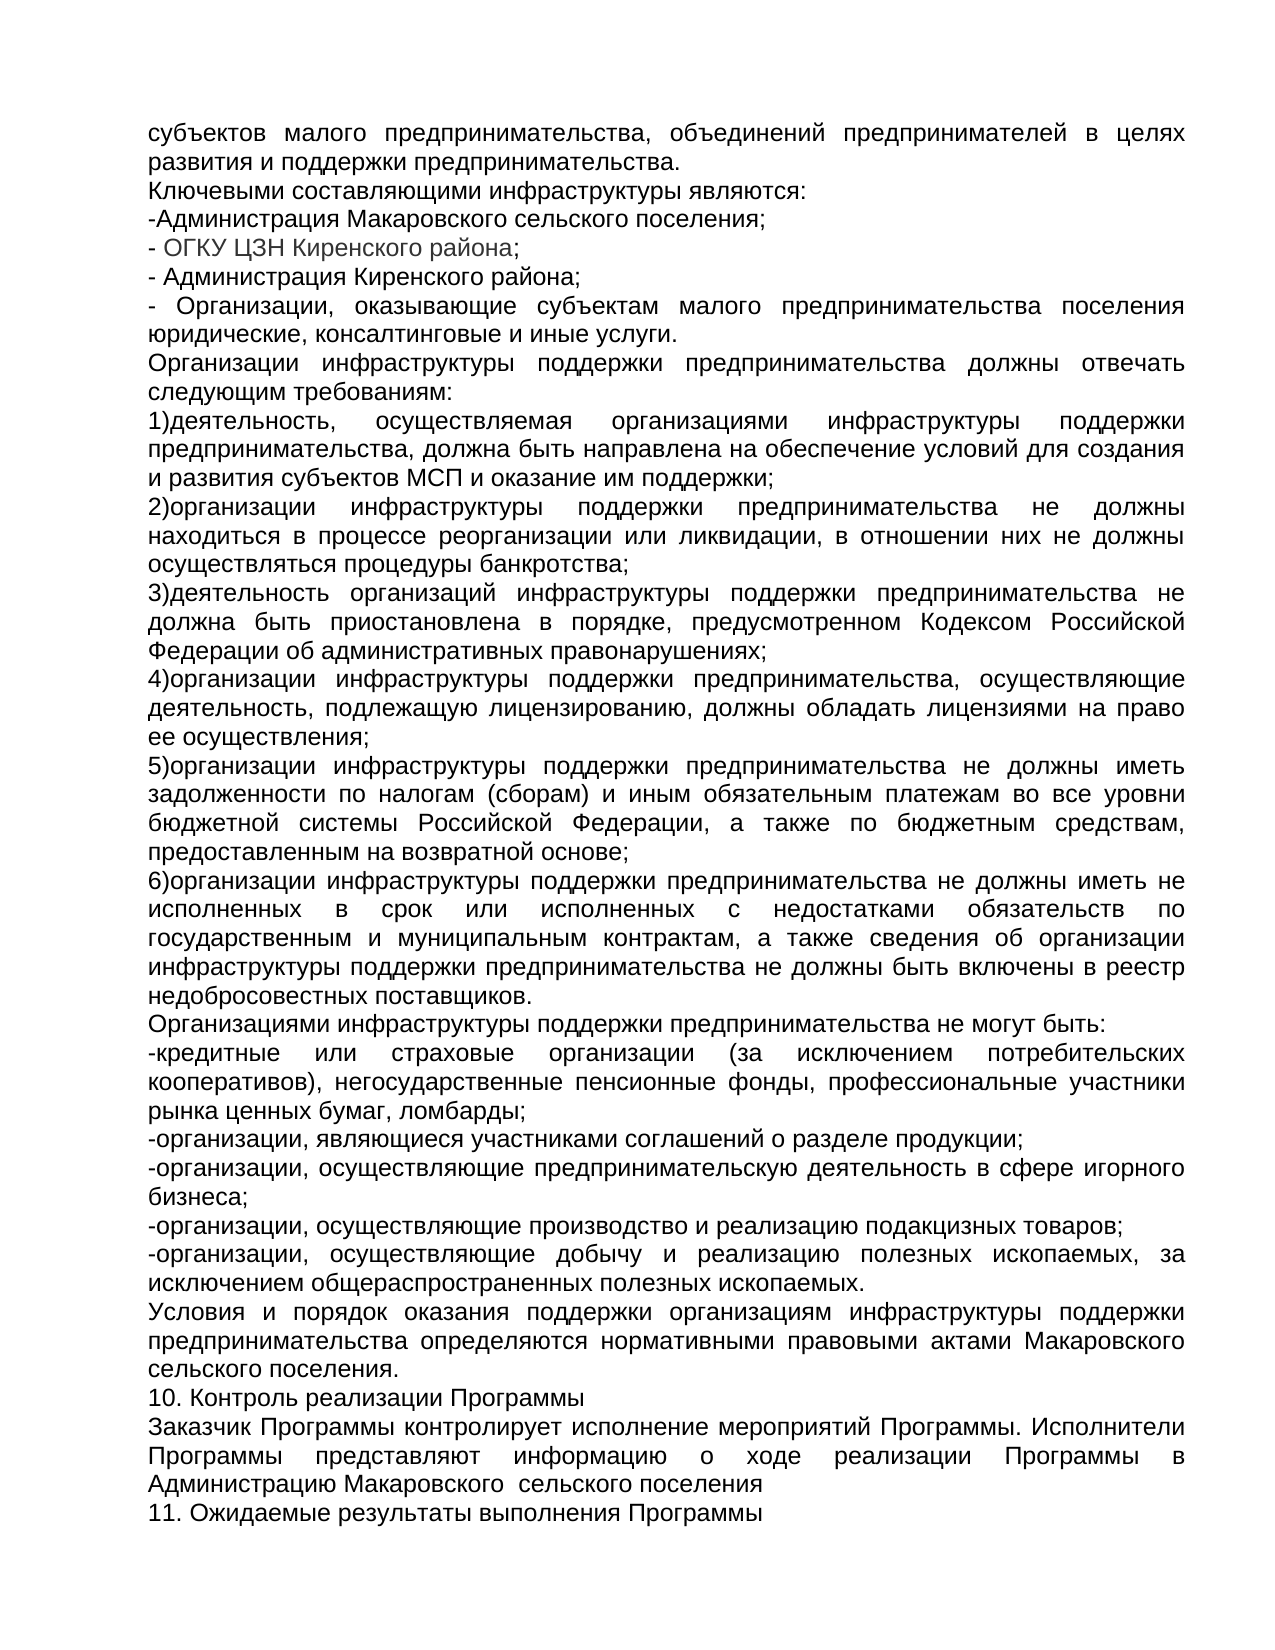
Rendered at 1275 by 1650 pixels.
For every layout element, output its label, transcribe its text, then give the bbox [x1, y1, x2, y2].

text - Организации, оказывающие субъектам малого предпринимательства поселения юридические, консалтинговые и иные услуги. [148, 291, 1186, 348]
text 3)деятельность организаций инфраструктуры поддержки предпринимательства не должна быть приостановлена в порядке, предусмотренном Кодексом Российской Федерации об административных правонарушениях; [148, 578, 1186, 664]
text -кредитные или страховые организации (за исключением потребительских кооперативов), негосударственные пенсионные фонды, профессиональные участники рынка ценных бумаг, ломбарды; [148, 1038, 1186, 1124]
text Организациями инфраструктуры поддержки предпринимательства не могут быть: [148, 1009, 1186, 1038]
text - ОГКУ ЦЗН Киренского района; [513, 233, 1186, 262]
text 5)организации инфраструктуры поддержки предпринимательства не должны иметь задолженности по налогам (сборам) и иным обязательным платежам во все уровни бюджетной системы Российской Федерации, а также по бюджетным средствам, предоставленным на возвратной основе; [148, 751, 1186, 866]
text - Администрация Киренского района; [148, 262, 1186, 291]
text 10. Контроль реализации Программы [148, 1383, 1186, 1412]
text -Администрация Макаровского сельского поселения; [148, 204, 1186, 233]
text Ключевыми составляющими инфраструктуры являются: [148, 176, 1186, 204]
text Организации инфраструктуры поддержки предпринимательства должны отвечать следующим требованиям: [148, 348, 1186, 406]
text 11. Ожидаемые результаты выполнения Программы [148, 1498, 1186, 1527]
text 1)деятельность, осуществляемая организациями инфраструктуры поддержки предпринимательства, должна быть направлена на обеспечение условий для создания и развития субъектов МСП и оказание им поддержки; [148, 406, 1186, 492]
text -организации, осуществляющие добычу и реализацию полезных ископаемых, за исключением общераспространенных полезных ископаемых. [148, 1239, 1186, 1297]
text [148, 118, 1186, 176]
text 6)организации инфраструктуры поддержки предпринимательства не должны иметь не исполненных в срок или исполненных с недостатками обязательств по государственным и муниципальным контрактам, а также сведения об организации инфраструктуры поддержки предпринимательства не должны быть включены в реестр недобросовестных поставщиков. [148, 866, 1186, 1009]
text -организации, осуществляющие производство и реализацию подакцизных товаров; [148, 1211, 1186, 1239]
text 4)организации инфраструктуры поддержки предпринимательства, осуществляющие деятельность, подлежащую лицензированию, должны обладать лицензиями на право ее осуществления; [148, 664, 1186, 751]
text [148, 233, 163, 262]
text -организации, являющиеся участниками соглашений о разделе продукции; [148, 1124, 1186, 1153]
text Заказчик Программы контролирует исполнение мероприятий Программы. Исполнители Программы представляют информацию о ходе реализации Программы в Администрацию Макаровского сельского поселения [148, 1412, 1186, 1498]
text Условия и порядок оказания поддержки организациям инфраструктуры поддержки предпринимательства определяются нормативными правовыми актами Макаровского сельского поселения. [148, 1297, 1186, 1383]
text -организации, осуществляющие предпринимательскую деятельность в сфере игорного бизнеса; [148, 1153, 1186, 1211]
text 2)организации инфраструктуры поддержки предпринимательства не должны находиться в процессе реорганизации или ликвидации, в отношении них не должны осуществляться процедуры банкротства; [148, 492, 1186, 578]
